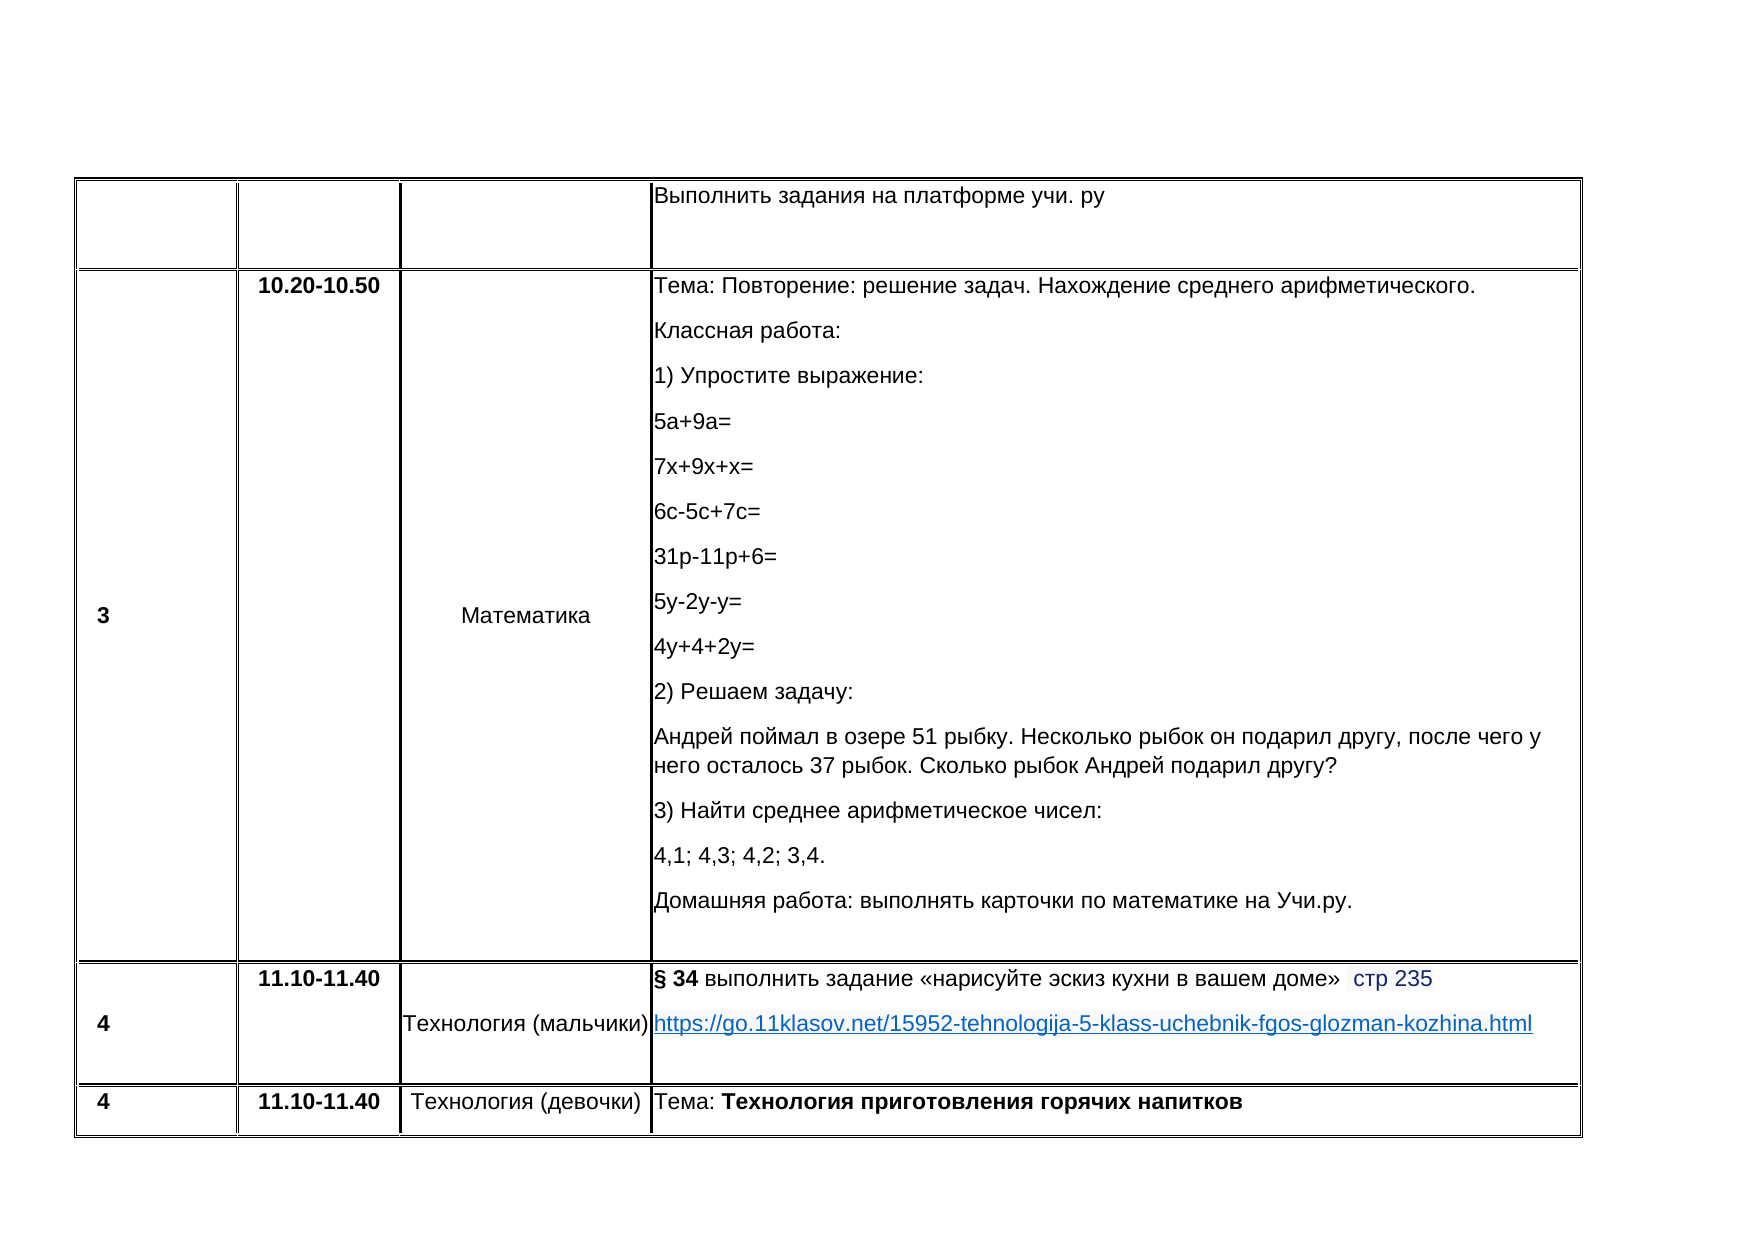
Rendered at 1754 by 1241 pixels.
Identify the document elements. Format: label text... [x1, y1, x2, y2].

table_cell 3 [77, 268, 236, 960]
table_cell Русский язык [400, 181, 651, 267]
table_cell 10.20-10.50 [239, 271, 399, 960]
table_cell 11.10-11.40 [239, 964, 399, 1083]
table_cell Тема: Повторение: решение задач. Нахождение среднего арифметического. Классная работа: 1) Упростите выражение: 5а+9а= 7х+9х+х= 6с-5с+7с= 31р-11р+6= 5у-2у-у= 4у+4+2у= 2) Решаем задачу: Андрей поймал в озере 51 рыбку. Несколько рыбок он подарил другу, после чего у него осталось 37 рыбок. Сколько рыбок Андрей подарил другу? 3) Найти среднее арифметическое чисел: 4,1; 4,3; 4,2; 3,4. Домашняя работа: выполнять карточки по математике на Учи.ру. [653, 268, 1580, 960]
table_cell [651, 181, 1580, 267]
table_cell § 34 выполнить задание «нарисуйте эскиз кухни в вашем доме» стр 235 https://go.11klasov.net/15952-tehnologija-5-klass-uchebnik-fgos-glozman-kozhina.html [653, 960, 1580, 1083]
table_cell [651, 1083, 1580, 1134]
table_cell 11.10-11.40 [238, 1087, 400, 1134]
table_cell Технология (мальчики) [402, 964, 650, 1083]
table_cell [400, 1087, 651, 1134]
table_cell 4 [77, 1083, 238, 1134]
table_cell Математика [402, 271, 650, 960]
table_cell 4 [77, 960, 236, 1083]
table_cell 9.40-10.10 [238, 179, 400, 267]
table_cell 2 [77, 181, 238, 267]
